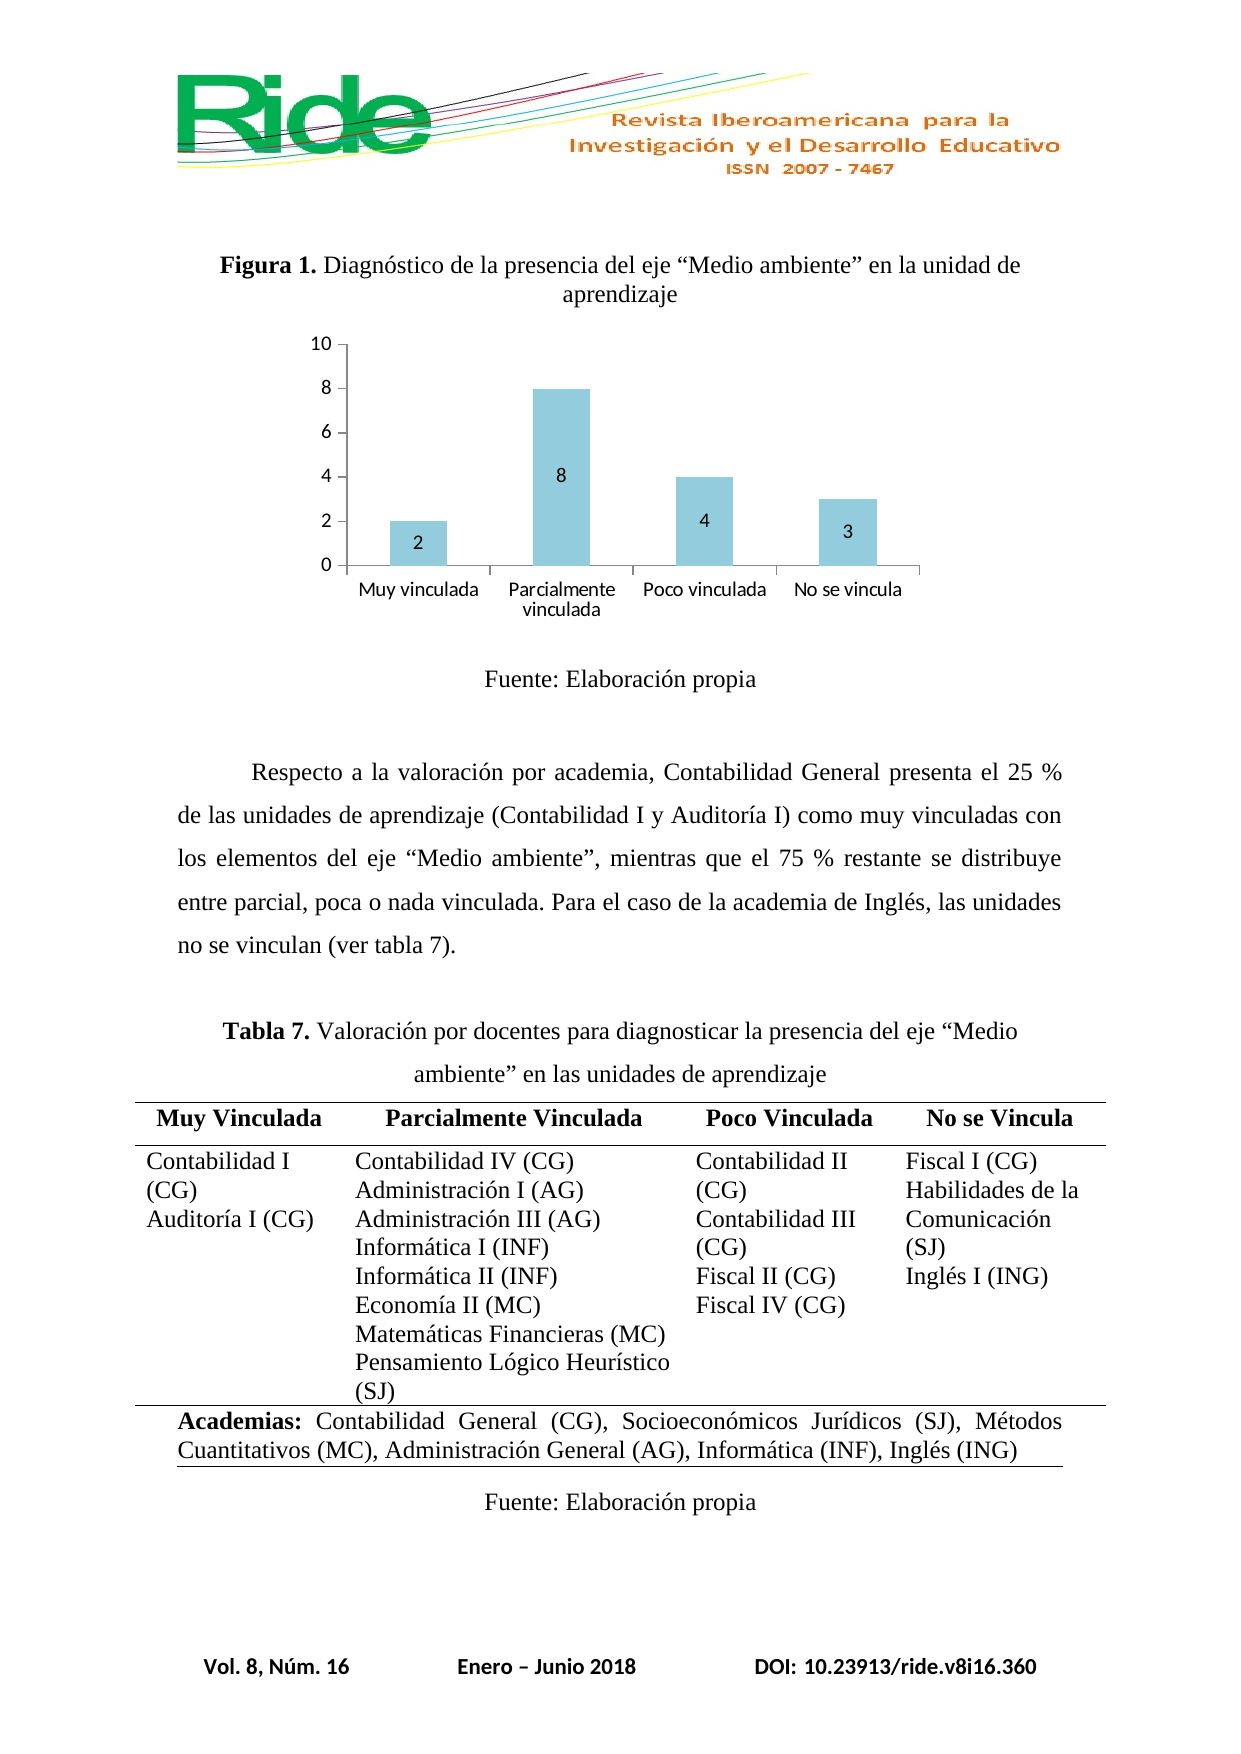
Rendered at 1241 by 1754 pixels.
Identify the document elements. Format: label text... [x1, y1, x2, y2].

text Fuente: Elaboración propia [177, 664, 1063, 693]
text Tabla 7. Valoración por docentes para diagnosticar la presencia del eje “Medio ambiente” en las unidades de aprendizaje [177, 1016, 1063, 1088]
text Respecto a la valoración por academia, Contabilidad General presenta el 25 % de las unidades de aprendizaje (Contabilidad I y Auditoría I) como muy vinculadas con los elementos del eje “Medio ambiente”, mientras que el 75 % restante se distribuye entre parcial, poca o nada vinculada. Para el caso de la academia de Inglés, las unidades no se vinculan (ver tabla 7). [177, 757, 1063, 958]
table_header No se Vincula [894, 1103, 1106, 1145]
table_cell Contabilidad IV (CG) Administración I (AG) Administración III (AG) Informática I (INF) Informática II (INF) Economía II (MC) Matemáticas Financieras (MC) Pensamiento Lógico Heurístico (SJ) [344, 1146, 684, 1405]
table_cell Contabilidad I (CG) Auditoría I (CG) [135, 1146, 343, 1405]
text Fuente: Elaboración propia [177, 1487, 1063, 1516]
text Figura 1. Diagnóstico de la presencia del eje “Medio ambiente” en la unidad de aprendizaje [177, 250, 1063, 307]
table_cell Contabilidad II (CG) Contabilidad III (CG) Fiscal II (CG) Fiscal IV (CG) [684, 1146, 894, 1405]
picture [177, 73, 1063, 177]
table_cell Fiscal I (CG) Habilidades de la Comunicación (SJ) Inglés I (ING) [894, 1146, 1106, 1405]
table_header Parcialmente Vinculada [344, 1103, 684, 1145]
table_header Poco Vinculada [684, 1103, 894, 1145]
text Academias: Contabilidad General (CG), Socioeconómicos Jurídicos (SJ), Métodos Cuantitativos (MC), Administración General (AG), Informática (INF), Inglés (ING) [177, 1406, 1063, 1466]
table_header Muy Vinculada [135, 1103, 343, 1145]
